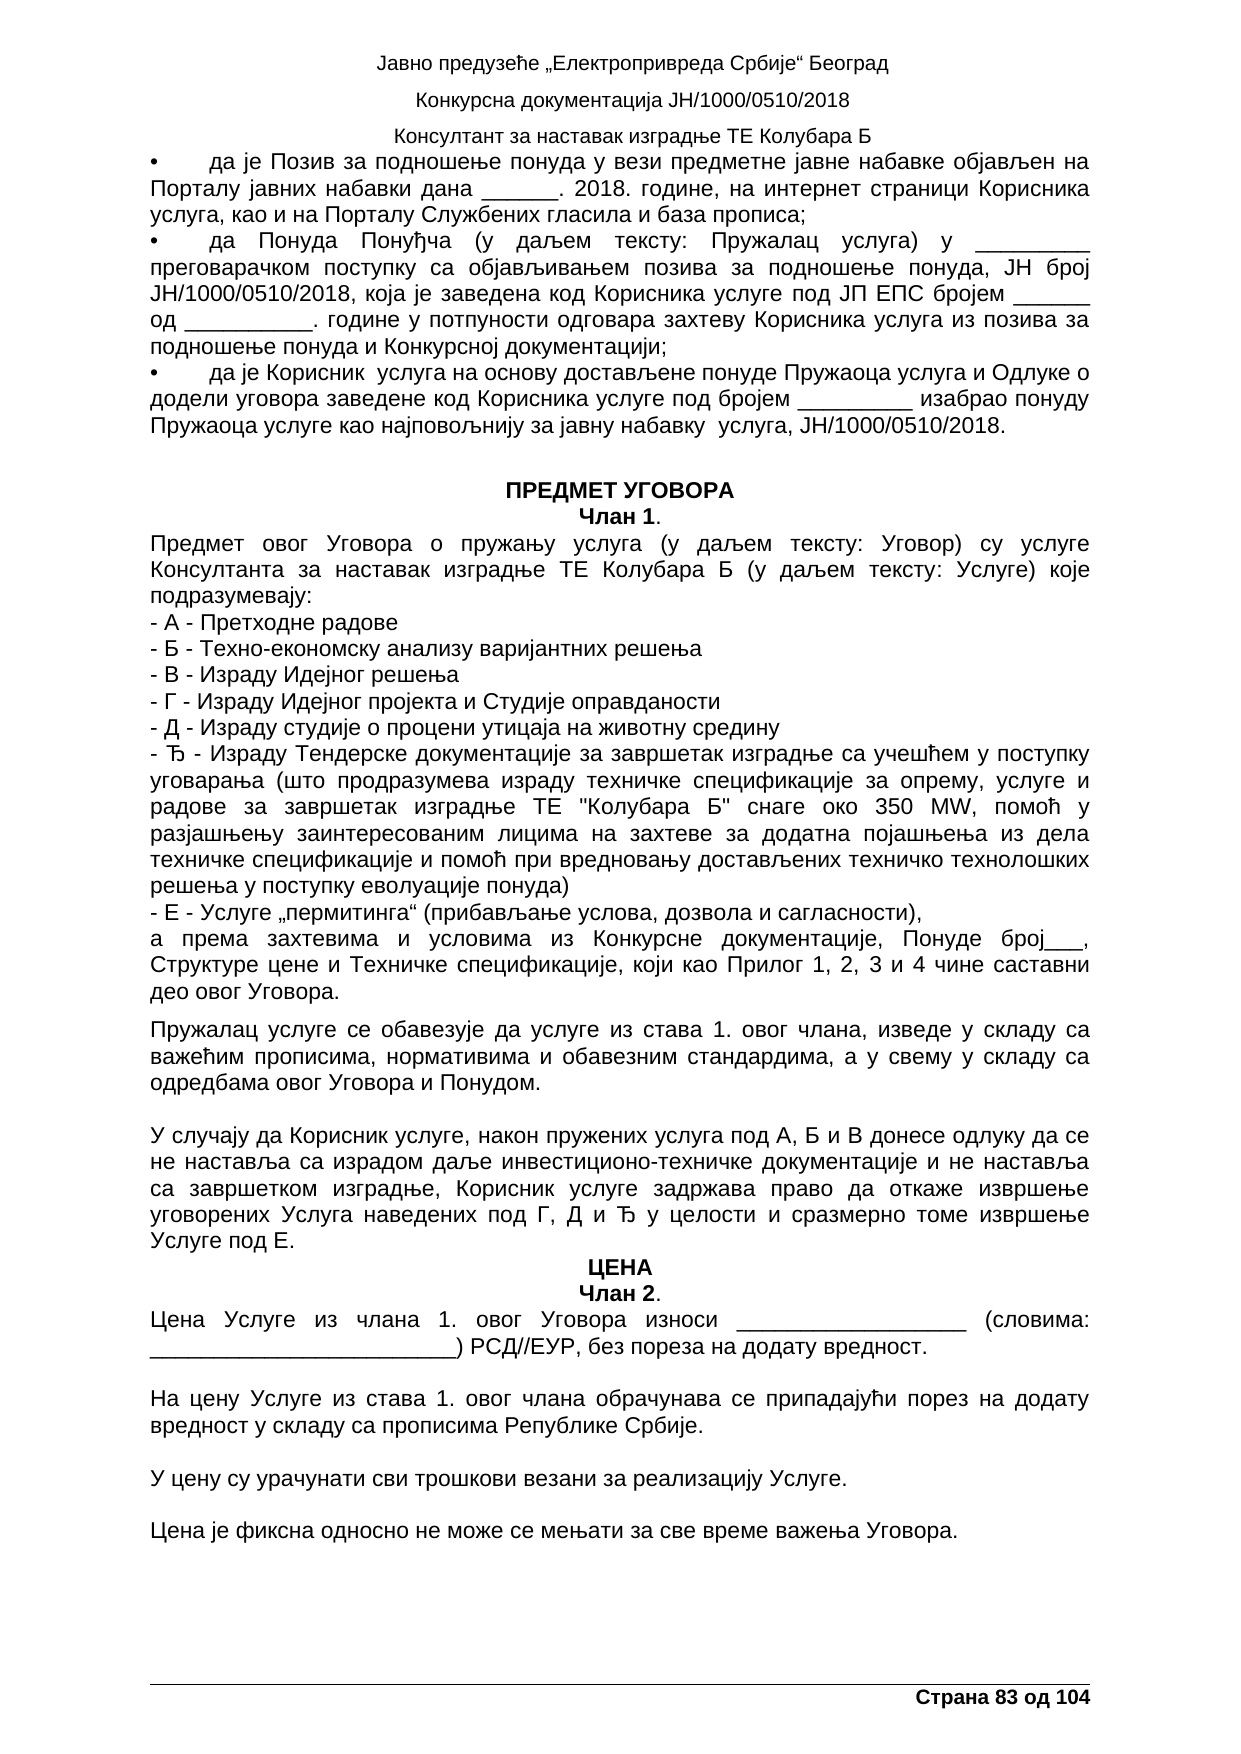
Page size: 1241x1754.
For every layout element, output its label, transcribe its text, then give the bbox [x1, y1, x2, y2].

text - Ђ - Израду Тендерске документације за завршетак изградње са учешћем у поступку уговарања (што продразумева израду техничке спецификације за опрему, услуге и радове за завршетак изградњe ТЕ "Колубара Б" снагe око 350 MW, помоћ у разјашњењу заинтересованим лицима на захтеве за додатна појашњења из дела техничке спецификације и помоћ при вредновању достављених техничко технолошких решења у поступку еволуације понуда) [150, 740, 1090, 898]
text Пружалац услуге се обавезује да услуге из става 1. овог члана, изведе у складу са важећим прописима, нормативима и обавезним стандардима, а у свему у складу са одредбама овог Уговора и Понудом. [150, 1016, 1090, 1096]
text Цена је фиксна односно не може се мењати за све време важења Уговора. [150, 1517, 1090, 1543]
text ПРЕДМЕТ УГОВОРА [150, 477, 1090, 503]
text - Б - Техно-економску анализу варијантних решења [150, 635, 1090, 661]
text Члан 1. [150, 503, 1090, 529]
text • да је Корисник услуга на основу достављене понуде Пружаоца услуга и Одлуке о додели уговора заведене код Корисника услуге под бројем _________ изабрао понуду Пружаоца услуге као најповољнију за јавну набавку услуга, JН/1000/0510/2018. [150, 359, 1090, 438]
text • да је Позив за подношење понуда у вези предметне јавне набавке објављен на Порталу јавних набавки дана ______. 2018. године, на интернет страници Корисника услуга, као и на Порталу Службених гласила и база прописа; [150, 148, 1090, 227]
text - Г - Израду Идејног пројекта и Студије оправданости [150, 688, 1090, 714]
text - Е - Услуге „пермитинга“ (прибављање услова, дозвола и сагласности), [150, 898, 1090, 925]
text - Д - Израду студије о процени утицаја на животну средину [150, 714, 1090, 740]
text • да Понуда Понуђча (у даљем тексту: Пружалац услуга) у _________ преговарачком поступку са објављивањем позива за подношење понуда, ЈН број ЈН/1000/0510/2018, која је заведена код Корисника услуге под ЈП ЕПС бројем ______ од __________. године у потпуности одговара захтеву Корисника услуга из позива за подношење понуда и Конкурсној документацији; [150, 227, 1090, 359]
text На цену Услуге из става 1. овог члана обрачунава се припадајући порез на додату вредност у складу са прописима Републике Србије. [150, 1385, 1090, 1438]
text У цену су урачунати сви трошкови везани за реализацију Услуге. [150, 1464, 1090, 1491]
text У случају да Корисник услуге, након пружених услуга под А, Б и В донесе одлуку да се не наставља са израдом даље инвестиционо-техничке документације и не наставља са завршетком изградње, Корисник услуге задржава право да откаже извршење уговорених Услуга наведених под Г, Д и Ђ у целости и сразмерно томе извршење Услуге под Е. [150, 1122, 1090, 1254]
text - В - Израду Идејног решења [150, 661, 1090, 688]
text Предмет овог Уговора о пружању услуга (у даљем тексту: Уговор) су услуге Консултанта за наставак изградње ТЕ Колубара Б (у даљем тексту: Услуге) које подразумевају: [150, 529, 1090, 609]
text Цена Услуге из члана 1. овог Уговора износи __________________ (словима: ________________________) РСД//ЕУР, без пореза на додату вредност. [150, 1306, 1090, 1359]
text ЦЕНА [150, 1254, 1090, 1280]
text а према захтевима и условима из Конкурсне документације, Понуде број___, Структуре цене и Техничке спецификације, који као Прилог 1, 2, 3 и 4 чине саставни део овог Уговора. [150, 925, 1090, 1004]
text Члан 2. [150, 1280, 1090, 1306]
text - А - Претходне радове [150, 609, 1090, 635]
